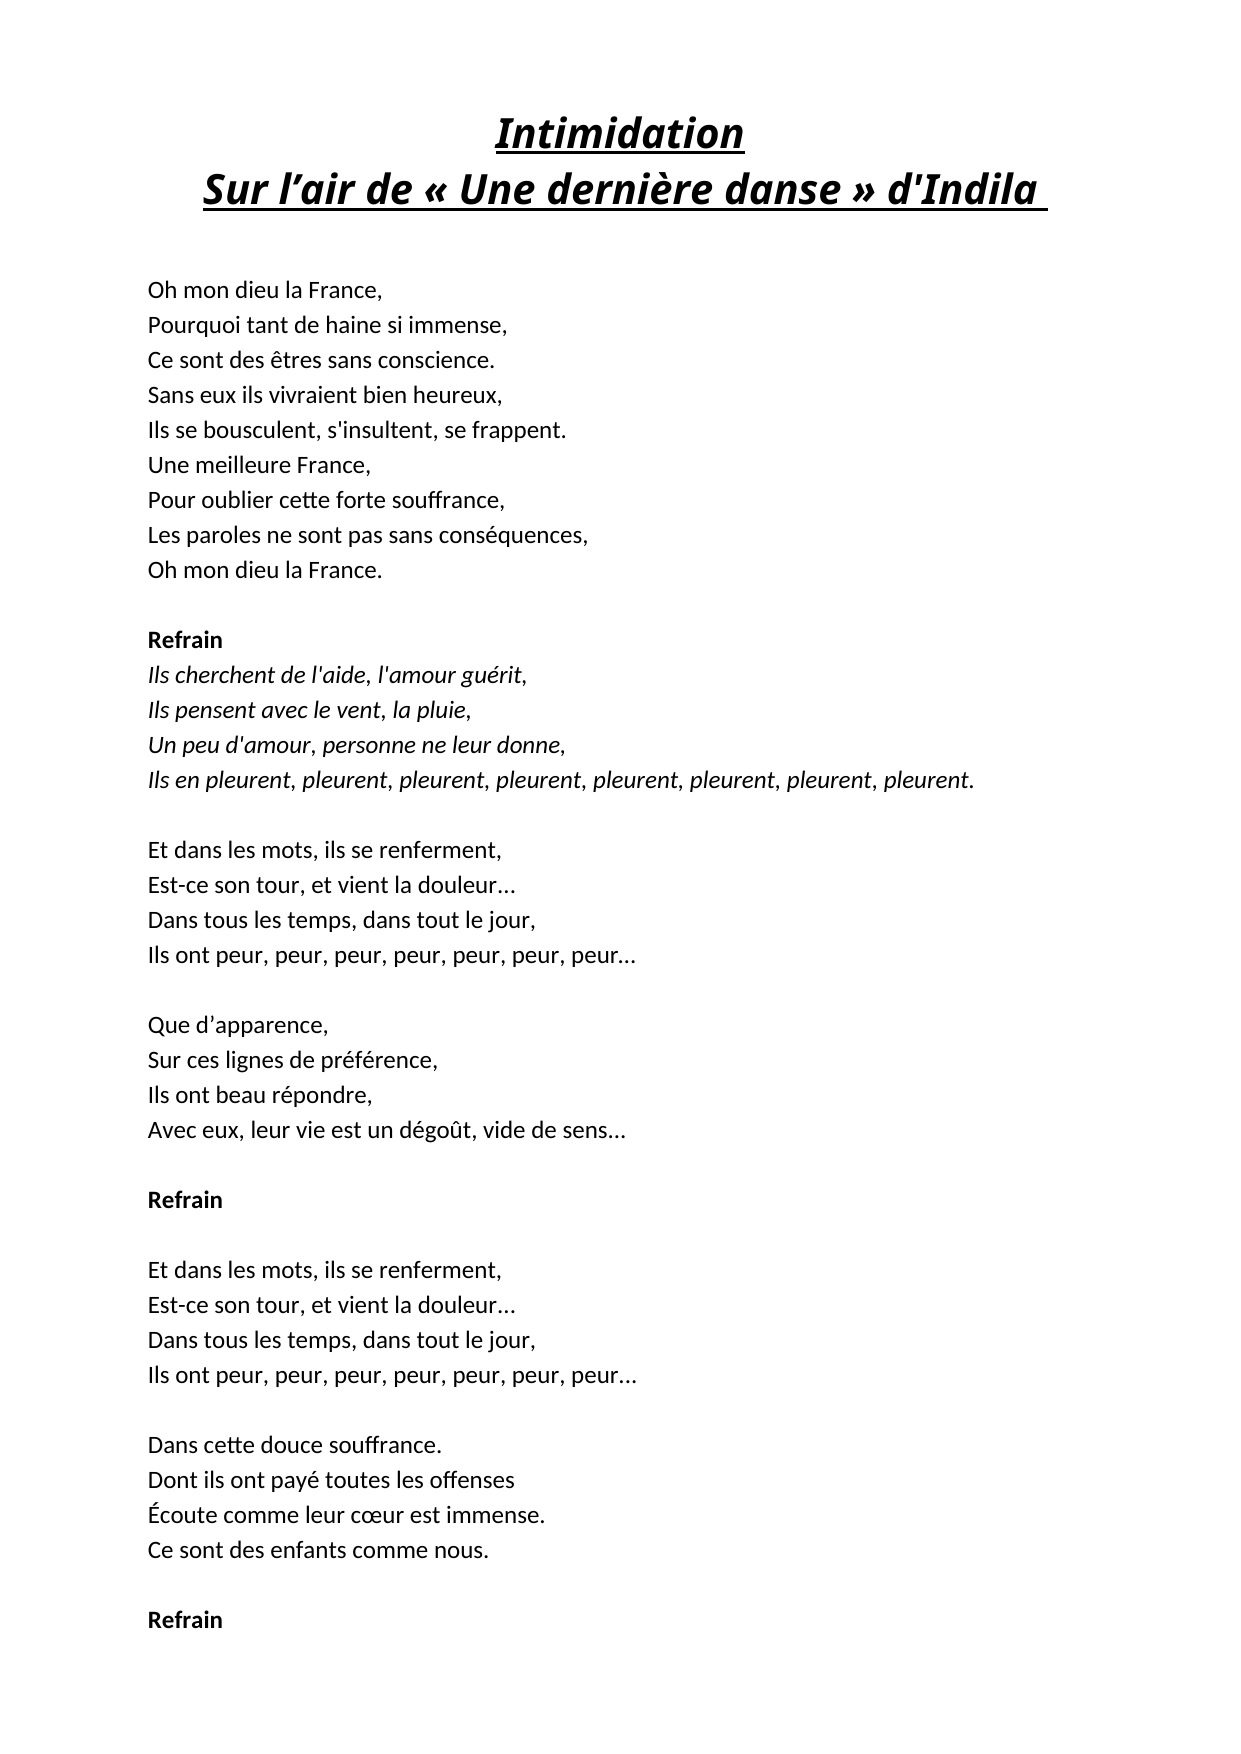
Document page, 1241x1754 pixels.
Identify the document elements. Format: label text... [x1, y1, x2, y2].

text Les paroles ne sont pas sans conséquences, [148, 519, 1093, 549]
text Écoute comme leur cœur est immense. [148, 1499, 1093, 1529]
text Dans tous les temps, dans tout le jour, [148, 1324, 1093, 1354]
text Dans cette douce souffrance. [148, 1429, 1093, 1459]
text Ils cherchent de l'aide, l'amour guérit, [148, 659, 1093, 689]
text Pourquoi tant de haine si immense, [148, 309, 1093, 339]
text Est-ce son tour, et vient la douleur... [148, 869, 1093, 899]
text Oh mon dieu la France. [148, 554, 1093, 584]
text Refrain [148, 1184, 1093, 1214]
text Et dans les mots, ils se renferment, [148, 834, 1093, 864]
text Ils ont peur, peur, peur, peur, peur, peur, peur… [148, 939, 1093, 969]
text Ce sont des enfants comme nous. [148, 1534, 1093, 1564]
text Dans tous les temps, dans tout le jour, [148, 904, 1093, 934]
text Refrain [148, 1604, 1093, 1634]
text Refrain [148, 624, 1093, 654]
text Et dans les mots, ils se renferment, [148, 1254, 1093, 1284]
text Une meilleure France, [148, 449, 1093, 479]
text Ils ont beau répondre, [148, 1079, 1093, 1109]
text Sur l’air de « Une dernière danse » d'Indila [148, 160, 1093, 217]
text Avec eux, leur vie est un dégoût, vide de sens... [148, 1114, 1093, 1144]
text Sur ces lignes de préférence, [148, 1044, 1093, 1074]
text Ils pensent avec le vent, la pluie, [148, 694, 1093, 724]
text Ils ont peur, peur, peur, peur, peur, peur, peur... [148, 1359, 1093, 1389]
text Est-ce son tour, et vient la douleur... [148, 1289, 1093, 1319]
text Que d’apparence, [148, 1009, 1093, 1039]
text Pour oublier cette forte souffrance, [148, 484, 1093, 514]
text Ils en pleurent, pleurent, pleurent, pleurent, pleurent, pleurent, pleurent, pleurent. [148, 764, 1093, 794]
text Sans eux ils vivraient bien heureux, [148, 379, 1093, 409]
text Un peu d'amour, personne ne leur donne, [148, 729, 1093, 759]
text Ils se bousculent, s'insultent, se frappent. [148, 414, 1093, 444]
text Ce sont des êtres sans conscience. [148, 344, 1093, 374]
text Intimidation [148, 103, 1093, 160]
text Oh mon dieu la France, [148, 274, 1093, 304]
text Dont ils ont payé toutes les offenses [148, 1464, 1093, 1494]
